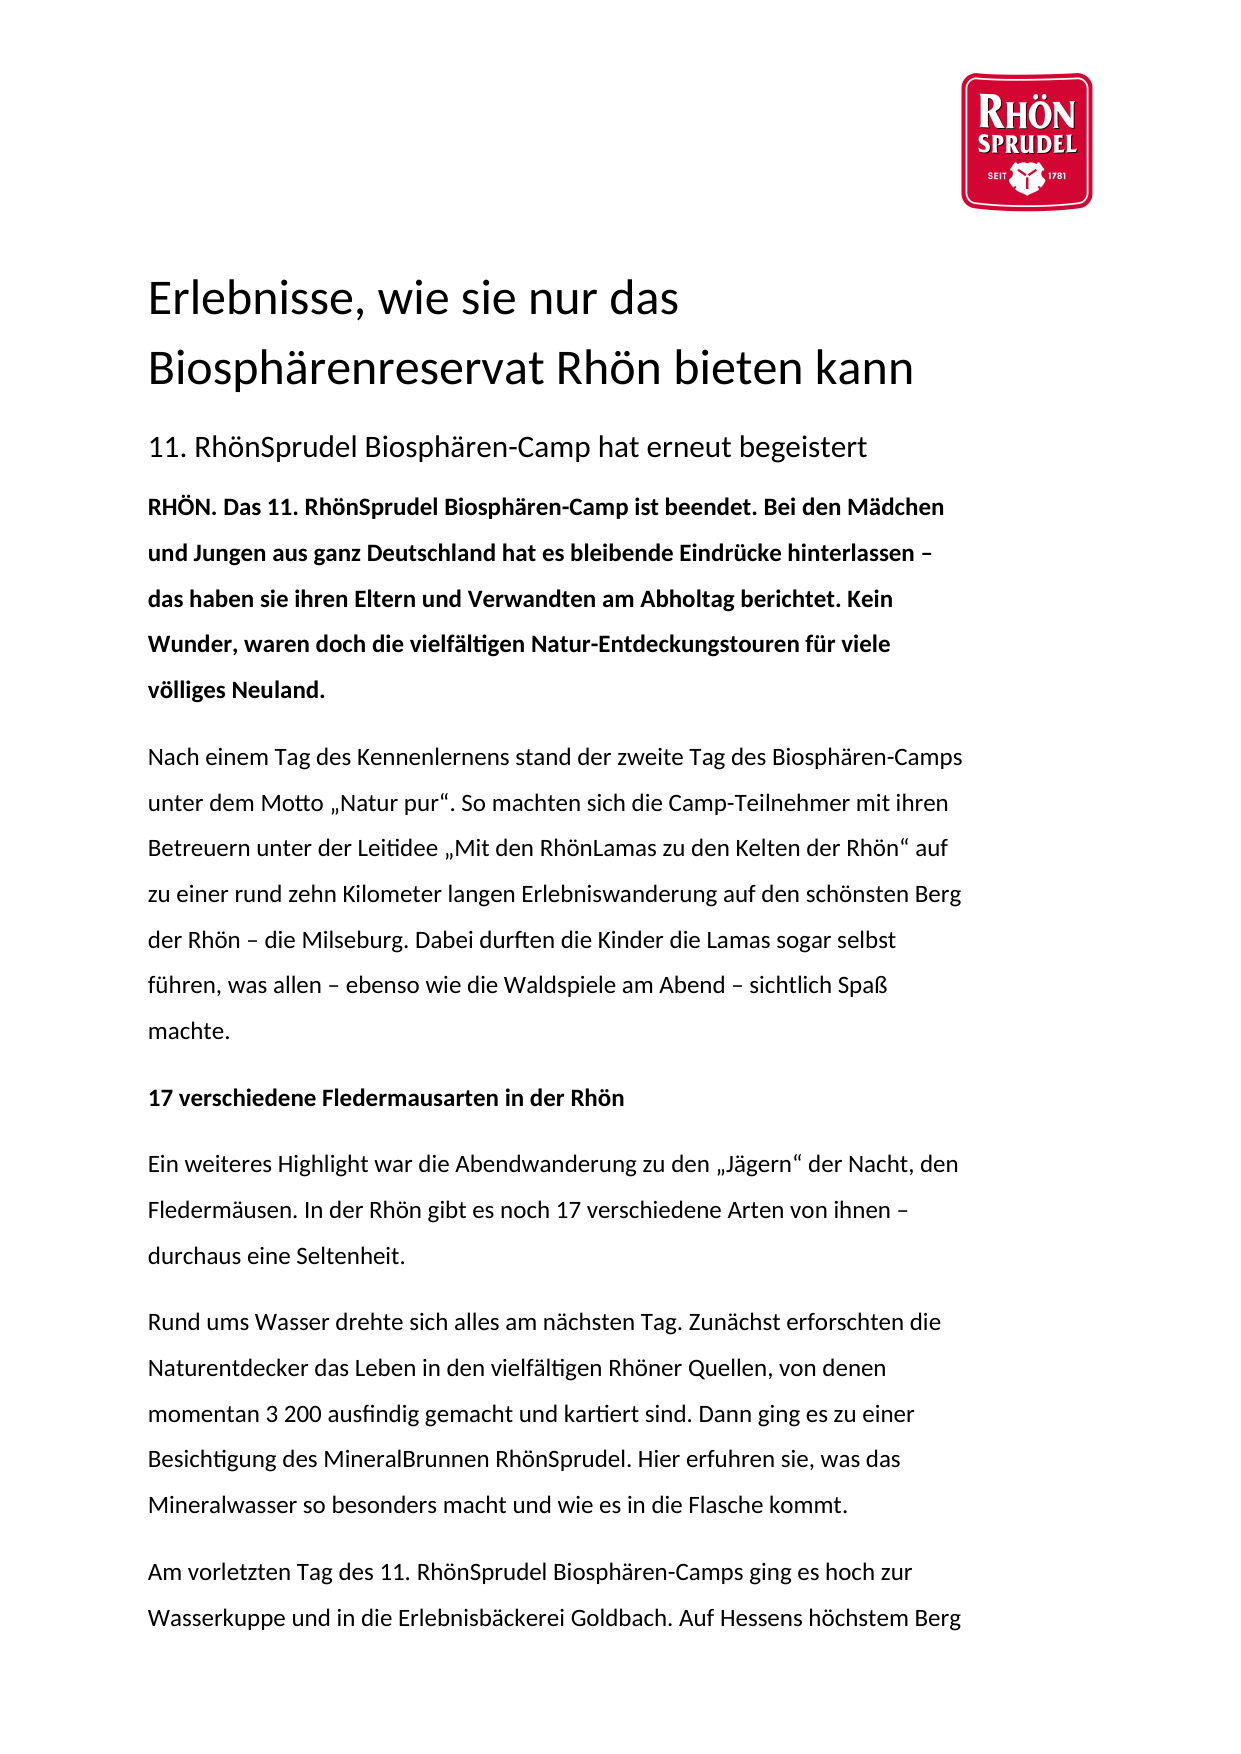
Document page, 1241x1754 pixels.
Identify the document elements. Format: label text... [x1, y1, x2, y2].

text Rund ums Wasser drehte sich alles am nächsten Tag. Zunächst erforschten die Naturentdecker das Leben in den vielfältigen Rhöner Quellen, von denen momentan 3 200 ausfindig gemacht und kartiert sind. Dann ging es zu einer Besichtigung des MineralBrunnen RhönSprudel. Hier erfuhren sie, was das Mineralwasser so besonders macht und wie es in die Flasche kommt. [148, 1306, 974, 1520]
text 11. RhönSprudel Biosphären-Camp hat erneut begeistert [148, 427, 974, 465]
picture [961, 73, 1093, 212]
text 17 verschiedene Fledermausarten in der Rhön [148, 1082, 974, 1112]
text RHÖN. Das 11. RhönSprudel Biosphären-Camp ist beendet. Bei den Mädchen und Jungen aus ganz Deutschland hat es bleibende Eindrücke hinterlassen – das haben sie ihren Eltern und Verwandten am Abholtag berichtet. Kein Wunder, waren doch die vielfältigen Natur-Entdeckungstouren für viele völliges Neuland. [148, 491, 974, 705]
text Erlebnisse, wie sie nur das Biosphärenreservat Rhön bieten kann [148, 266, 974, 397]
text Ein weiteres Highlight war die Abendwanderung zu den „Jägern“ der Nacht, den Fledermäusen. In der Rhön gibt es noch 17 verschiedene Arten von ihnen – durchaus eine Seltenheit. [148, 1148, 974, 1270]
text Nach einem Tag des Kennenlernens stand der zweite Tag des Biosphären-Camps unter dem Motto „Natur pur“. So machten sich die Camp-Teilnehmer mit ihren Betreuern unter der Leitidee „Mit den RhönLamas zu den Kelten der Rhön“ auf zu einer rund zehn Kilometer langen Erlebniswanderung auf den schönsten Berg der Rhön – die Milseburg. Dabei durften die Kinder die Lamas sogar selbst führen, was allen – ebenso wie die Waldspiele am Abend – sichtlich Spaß machte. [148, 741, 974, 1046]
